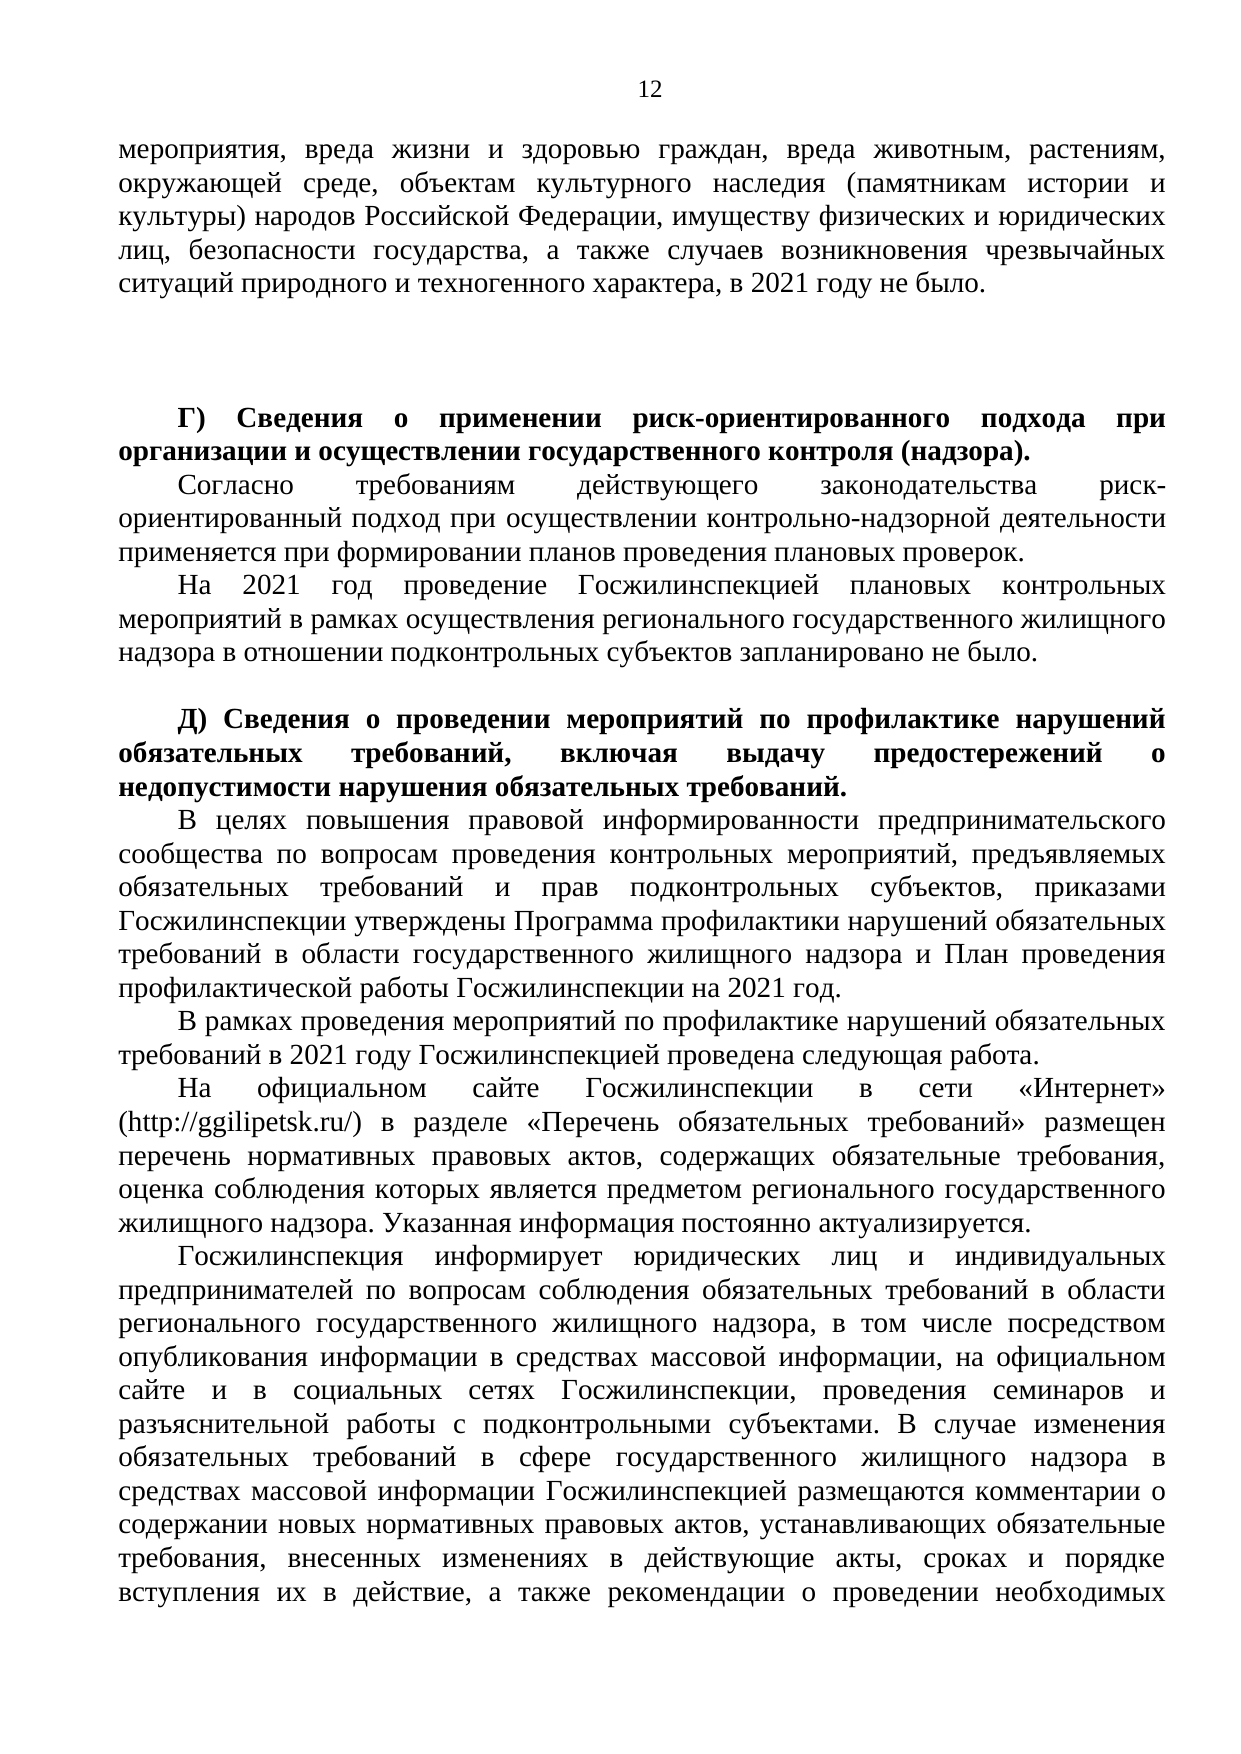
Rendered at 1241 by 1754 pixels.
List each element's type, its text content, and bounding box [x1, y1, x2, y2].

text Д) Сведения о проведении мероприятий по профилактике нарушений обязательных требований, включая выдачу предостережений о недопустимости нарушения обязательных требований. [118, 702, 1167, 802]
text Г) Сведения о применении риск-ориентированного подхода при организации и осуществлении государственного контроля (надзора). [118, 400, 1167, 467]
text Согласно требованиям действующего законодательства риск-ориентированный подход при осуществлении контрольно-надзорной деятельности применяется при формировании планов проведения плановых проверок. [118, 467, 1167, 567]
text В рамках проведения мероприятий по профилактике нарушений обязательных требований в 2021 году Госжилинспекцией проведена следующая работа. [118, 1003, 1167, 1071]
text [118, 1238, 1167, 1607]
text На 2021 год проведение Госжилинспекцией плановых контрольных мероприятий в рамках осуществления регионального государственного жилищного надзора в отношении подконтрольных субъектов запланировано не было. [118, 567, 1167, 668]
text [118, 131, 1167, 299]
text В целях повышения правовой информированности предпринимательского сообщества по вопросам проведения контрольных мероприятий, предъявляемых обязательных требований и прав подконтрольных субъектов, приказами Госжилинспекции утверждены Программа профилактики нарушений обязательных требований в области государственного жилищного надзора и План проведения профилактической работы Госжилинспекции на 2021 год. [118, 802, 1167, 1003]
text На официальном сайте Госжилинспекции в сети «Интернет» (http://ggilipetsk.ru/) в разделе «Перечень обязательных требований» размещен перечень нормативных правовых актов, содержащих обязательные требования, оценка соблюдения которых является предметом регионального государственного жилищного надзора. Указанная информация постоянно актуализируется. [118, 1071, 1167, 1238]
